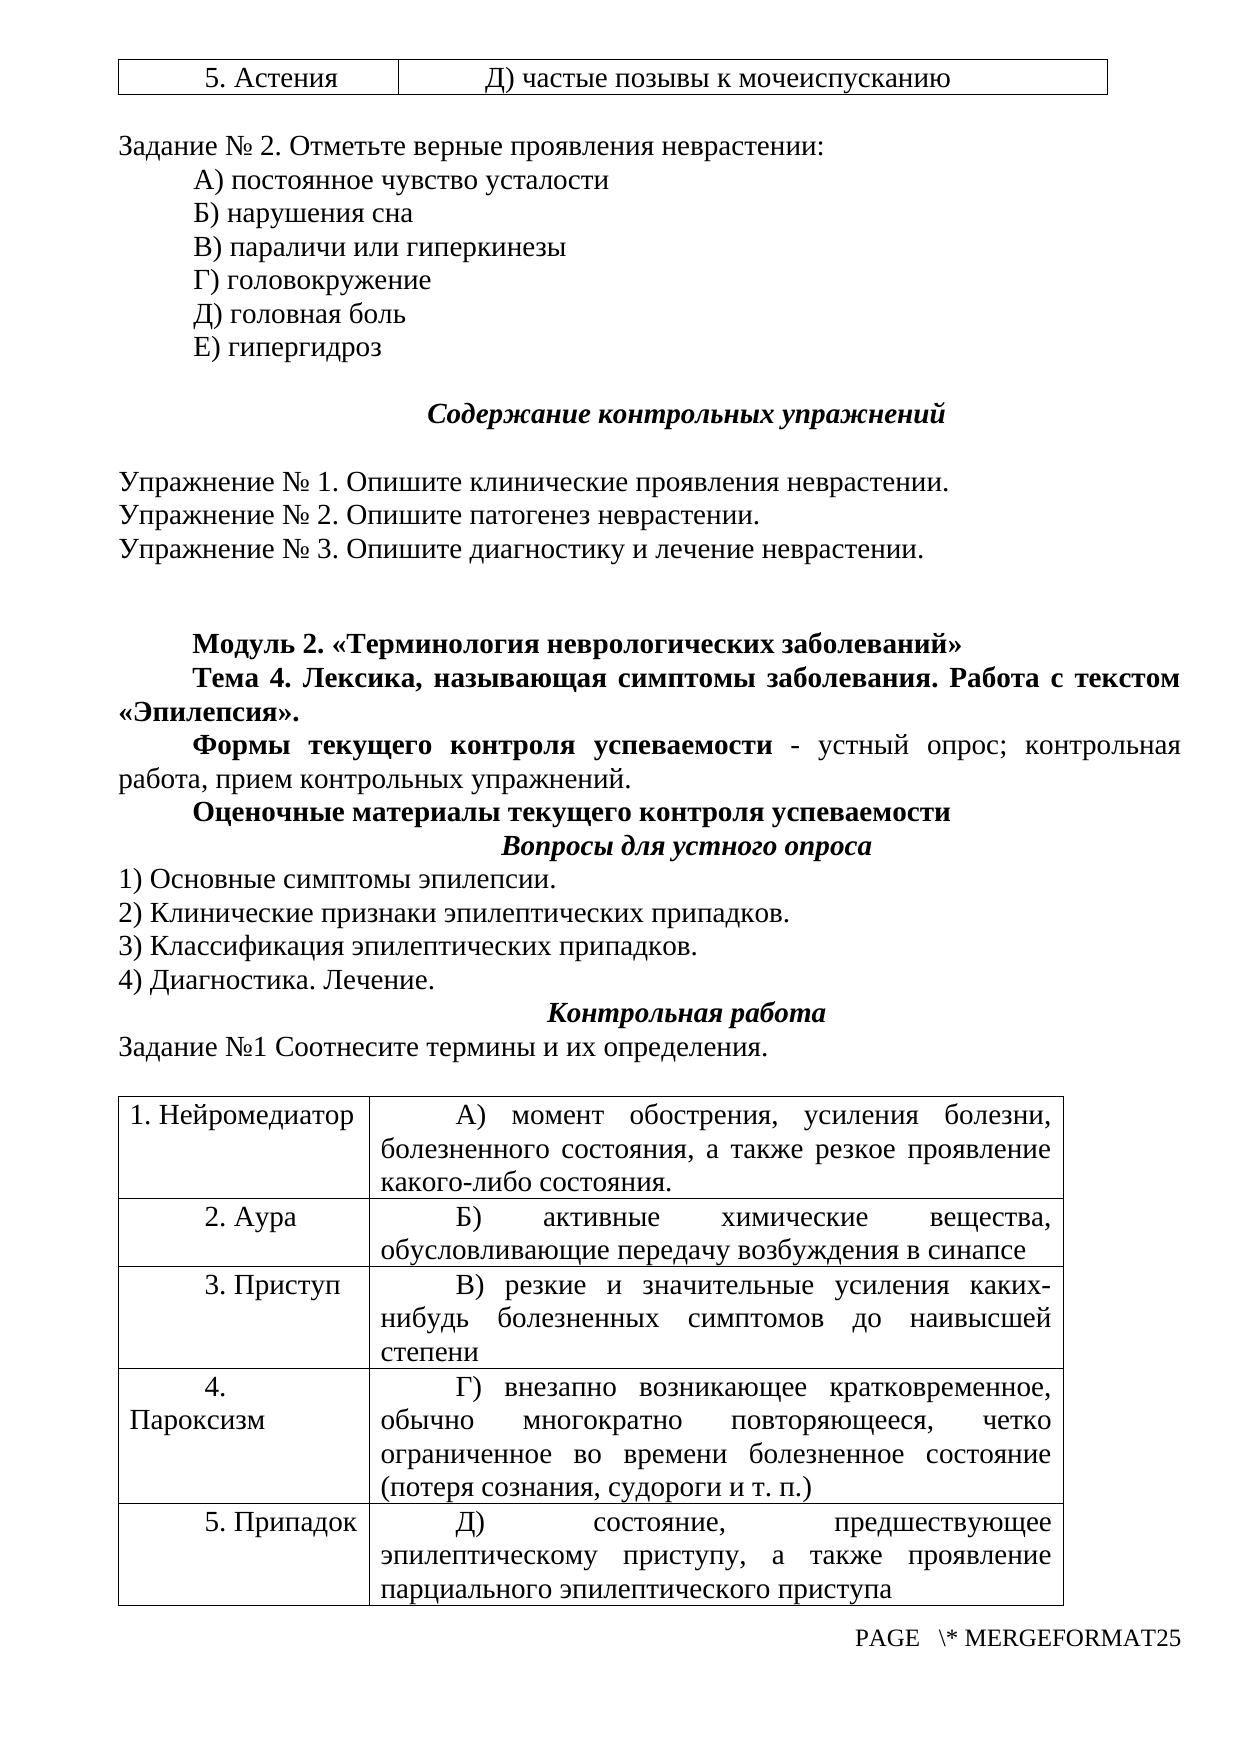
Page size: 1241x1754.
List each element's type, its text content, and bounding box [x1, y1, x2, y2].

list Г) головокружение [118, 262, 1181, 296]
text Содержание контрольных упражнений [118, 397, 1181, 430]
text Оценочные материалы текущего контроля успеваемости [118, 794, 1181, 828]
list В) параличи или гиперкинезы [118, 229, 1181, 262]
table_cell 4. Пароксизм [119, 1369, 369, 1503]
text 3) Классификация эпилептических припадков. [118, 928, 1181, 962]
text 2) Клинические признаки эпилептических припадков. [118, 895, 1181, 928]
text Задание №1 Соотнесите термины и их определения. [118, 1029, 1181, 1063]
list Б) нарушения сна [118, 195, 1181, 229]
text 4) Диагностика. Лечение. [118, 962, 1181, 996]
list Задание № 2. Отметьте верные проявления неврастении: [118, 128, 1181, 162]
table_cell В) резкие и значительные усиления каких-нибудь болезненных симптомов до наивысшей степени [370, 1267, 1063, 1368]
text Тема 4. Лексика, называющая симптомы заболевания. Работа с текстом «Эпилепсия». [118, 660, 1181, 727]
list Д) головная боль [118, 296, 1181, 329]
text Формы текущего контроля успеваемости - устный опрос; контрольная работа, прием контрольных упражнений. [118, 727, 1181, 794]
table_header А) момент обострения, усиления болезни, болезненного состояния, а также резкое проявление какого-либо состояния. [370, 1097, 1063, 1198]
list А) постоянное чувство усталости [118, 162, 1181, 195]
table_cell Д) частые позывы к мочеиспусканию [399, 60, 1107, 94]
list Модуль 2. «Терминология неврологических заболеваний» [118, 627, 1181, 660]
table_header 1. Нейромедиатор [119, 1097, 369, 1198]
table_cell Г) внезапно возникающее кратковременное, обычно многократно повторяющееся, четко ограниченное во времени болезненное состояние (потеря сознания, судороги и т. п.) [370, 1369, 1063, 1503]
table_cell 5. Припадок [119, 1504, 369, 1604]
text Упражнение № 2. Опишите патогенез неврастении. [118, 497, 1181, 531]
table_cell 2. Аура [119, 1199, 369, 1266]
text Упражнение № 1. Опишите клинические проявления неврастении. [118, 464, 1181, 497]
text Вопросы для устного опроса [118, 828, 1181, 861]
table_cell 3. Приступ [119, 1267, 369, 1368]
text Упражнение № 3. Опишите диагностику и лечение неврастении. [118, 531, 1181, 564]
table_cell Б) активные химические вещества, обусловливающие передачу возбуждения в синапсе [370, 1199, 1063, 1266]
list Е) гипергидроз [118, 329, 1181, 363]
text 1) Основные симптомы эпилепсии. [118, 861, 1181, 895]
text Контрольная работа [118, 996, 1181, 1029]
table_cell Д) состояние, предшествующее эпилептическому приступу, а также проявление парциального эпилептического приступа [370, 1504, 1063, 1604]
table_cell 5. Астения [119, 60, 398, 94]
